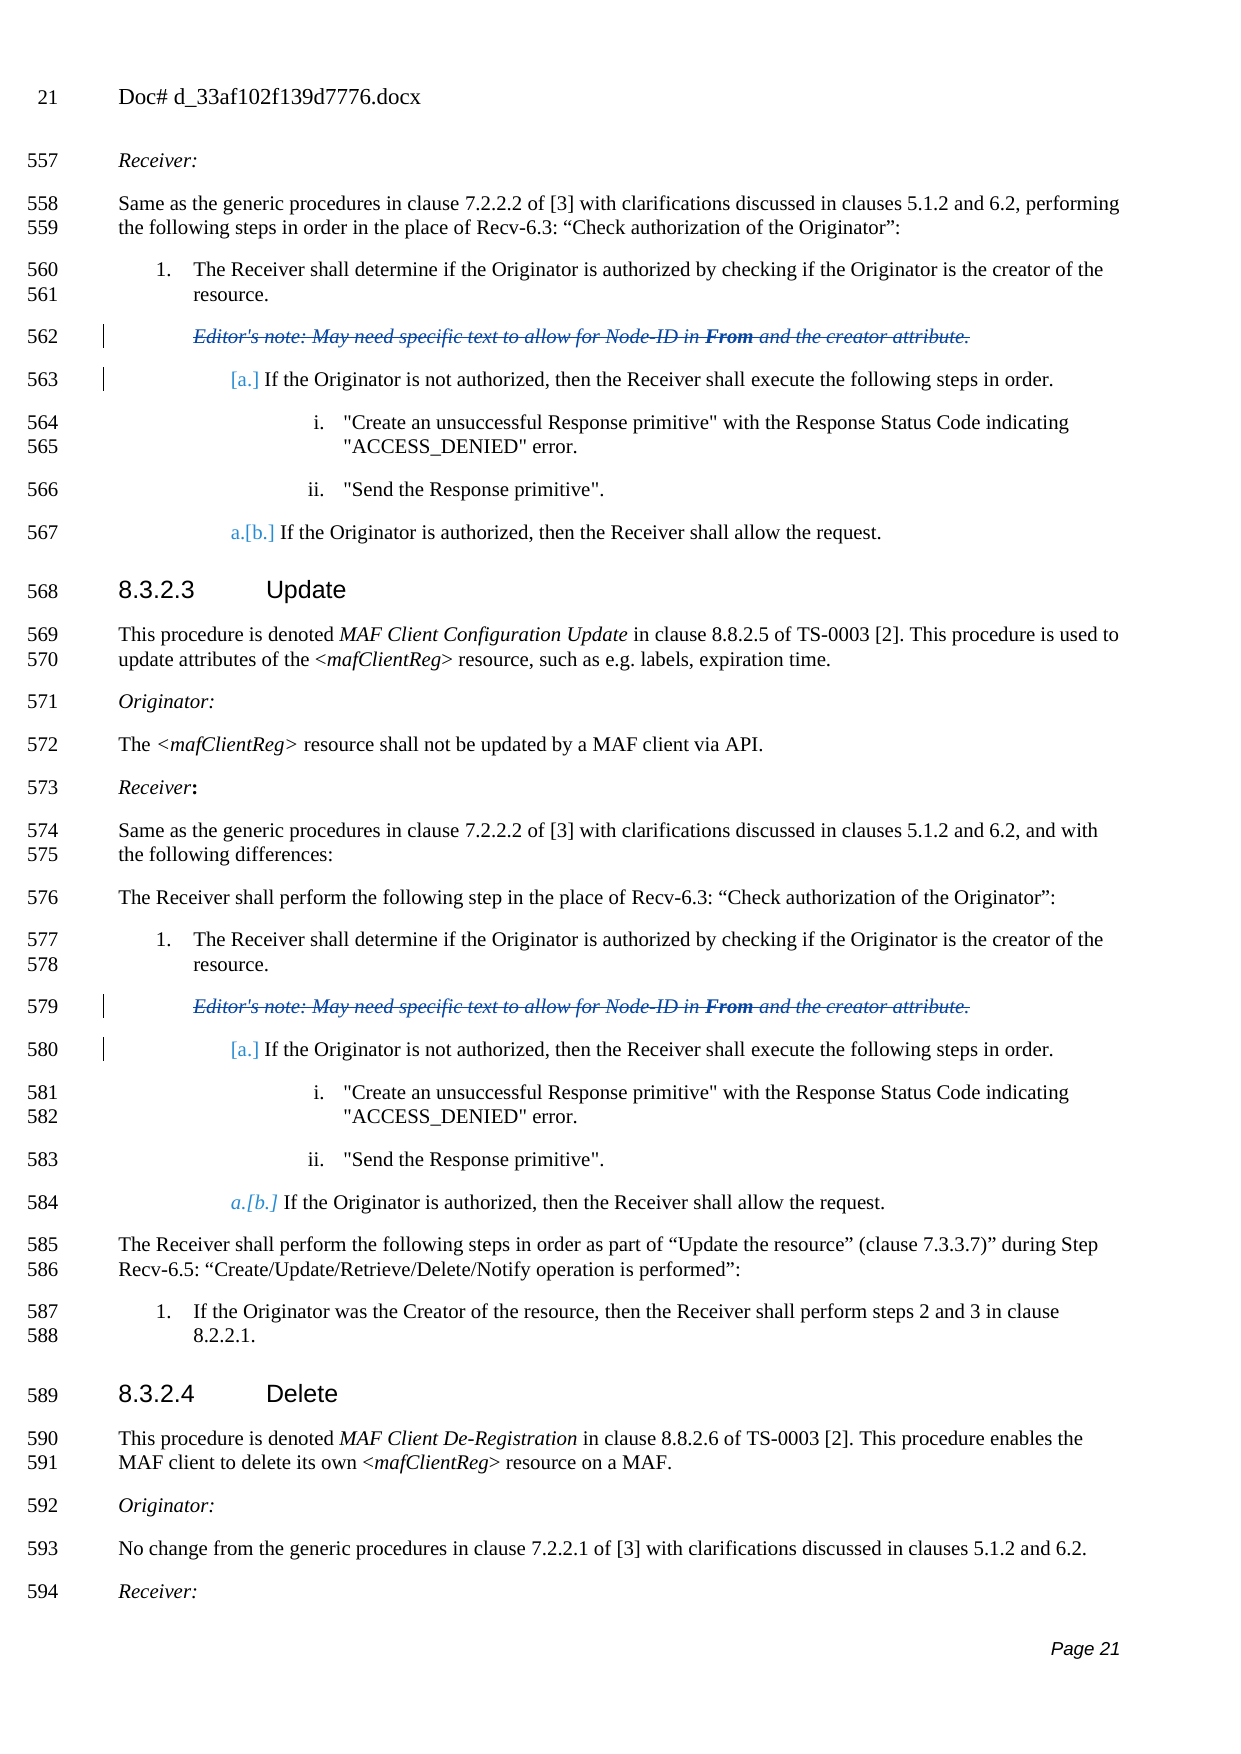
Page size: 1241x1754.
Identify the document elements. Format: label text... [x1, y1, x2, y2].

text This procedure is denoted MAF Client Configuration Update in clause 8.8.2.5 of TS-0003 [2]. This procedure is used to update attributes of the <mafClientReg> resource, such as e.g. labels, expiration time. [118, 622, 1122, 671]
list If the Originator was the Creator of the resource, then the Receiver shall perform steps 2 and 3 in clause 8.2.2.1. [156, 1299, 1122, 1347]
list The Receiver shall determine if the Originator is authorized by checking if the Originator is the creator of the resource. [156, 927, 1122, 976]
text Same as the generic procedures in clause 7.2.2.2 of [3] with clarifications discussed in clauses 5.1.2 and 6.2, and with the following differences: [118, 818, 1122, 866]
text Same as the generic procedures in clause 7.2.2.2 of [3] with clarifications discussed in clauses 5.1.2 and 6.2, performing the following steps in order in the place of Recv-6.3: “Check authorization of the Originator”: [118, 191, 1122, 239]
list "Create an unsuccessful Response primitive" with the Response Status Code indicating "ACCESS_DENIED" error. [324, 410, 1122, 458]
list If the Originator is not authorized, then the Receiver shall execute the following steps in order. [231, 1037, 1122, 1061]
text The Receiver shall perform the following steps in order as part of “Update the resource” (clause 7.3.3.7)” during Step Recv-6.5: “Create/Update/Retrieve/Delete/Notify operation is performed”: [118, 1232, 1122, 1281]
list If the Originator is not authorized, then the Receiver shall execute the following steps in order. [231, 367, 1122, 391]
text The Receiver shall perform the following step in the place of Recv-6.3: “Check authorization of the Originator”: [118, 884, 1122, 909]
text This procedure is denoted MAF Client De-Registration in clause 8.8.2.6 of TS-0003 [2]. This procedure enables the MAF client to delete its own <mafClientReg> resource on a MAF. [118, 1426, 1122, 1474]
text Receiver: [118, 1579, 1122, 1603]
text The <mafClientReg> resource shall not be updated by a MAF client via API. [118, 732, 1122, 756]
text No change from the generic procedures in clause 7.2.2.1 of [3] with clarifications discussed in clauses 5.1.2 and 6.2. [118, 1536, 1122, 1560]
list "Create an unsuccessful Response primitive" with the Response Status Code indicating "ACCESS_DENIED" error. [324, 1080, 1122, 1128]
list The Receiver shall determine if the Originator is authorized by checking if the Originator is the creator of the resource. [156, 257, 1122, 306]
text Receiver: [118, 775, 1122, 799]
list If the Originator is authorized, then the Receiver shall allow the request. [231, 519, 1122, 544]
text 8.3.2.4 Delete [118, 1379, 1122, 1407]
text Receiver: [118, 148, 1122, 172]
text Originator: [118, 689, 1122, 713]
list If the Originator is authorized, then the Receiver shall allow the request. [231, 1189, 1122, 1214]
text 8.3.2.3 Update [118, 575, 1122, 604]
text Originator: [118, 1493, 1122, 1517]
list "Send the Response primitive". [324, 477, 1122, 501]
list "Send the Response primitive". [324, 1147, 1122, 1171]
